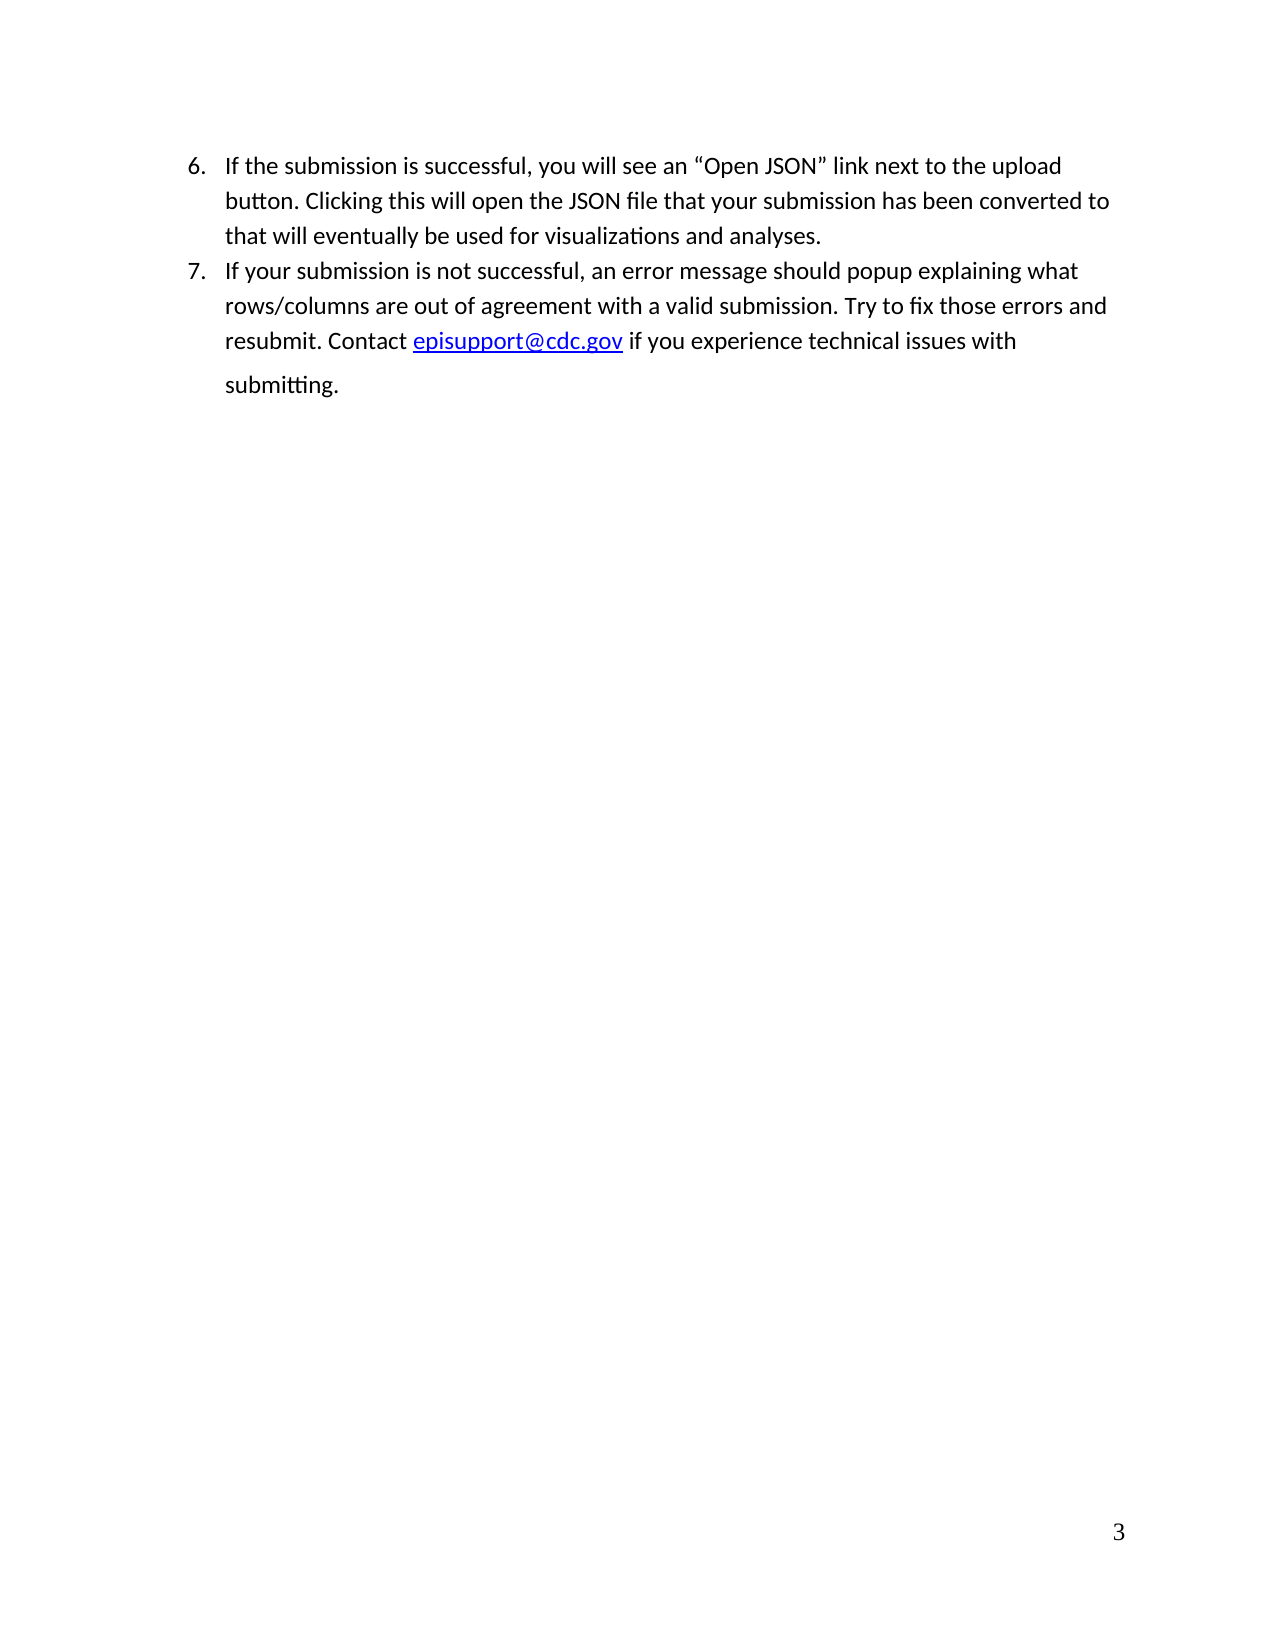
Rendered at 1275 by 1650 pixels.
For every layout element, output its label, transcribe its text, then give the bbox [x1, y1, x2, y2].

list If the submission is successful, you will see an “Open JSON” link next to the upload button. Clicking this will open the JSON file that your submission has been converted to that will eventually be used for visualizations and analyses. [187, 150, 1125, 251]
list If your submission is not successful, an error message should popup explaining what rows/columns are out of agreement with a valid submission. Try to fix those errors and resubmit. Contact episupport@cdc.gov if you experience technical issues with submitting. [187, 255, 1125, 402]
